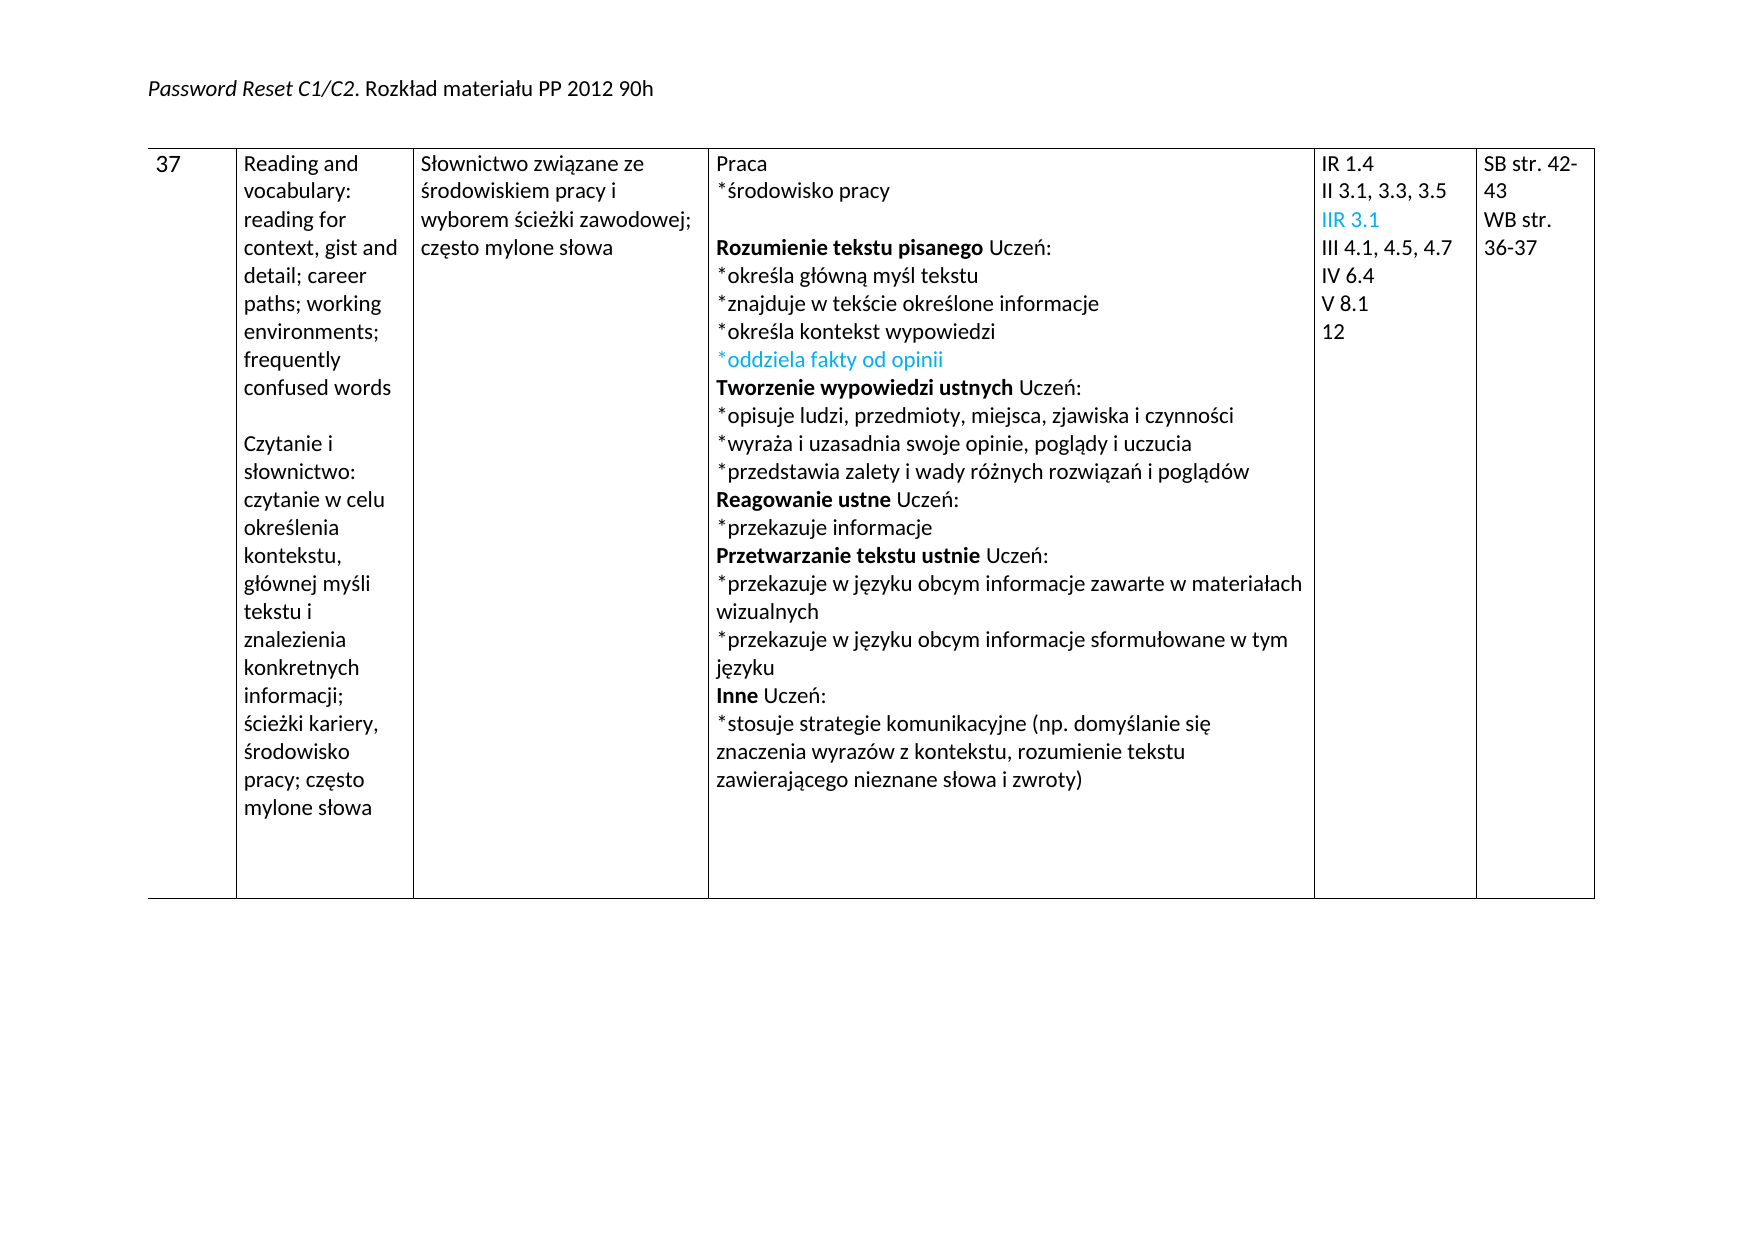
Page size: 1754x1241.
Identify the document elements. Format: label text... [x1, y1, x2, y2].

table_cell SB str. 42-43 WB str. 36-37 [1477, 149, 1594, 898]
table_cell IR 1.4 II 3.1, 3.3, 3.5 IIR 3.1 III 4.1, 4.5, 4.7 IV 6.4 V 8.1 12 [1315, 149, 1476, 898]
table_cell Słownictwo związane ze środowiskiem pracy i wyborem ścieżki zawodowej; często mylone słowa [414, 149, 708, 898]
table_cell Praca *środowisko pracy Rozumienie tekstu pisanego Uczeń: *określa główną myśl tekstu *znajduje w tekście określone informacje *określa kontekst wypowiedzi *oddziela fakty od opinii Tworzenie wypowiedzi ustnych Uczeń: *opisuje ludzi, przedmioty, miejsca, zjawiska i czynności *wyraża i uzasadnia swoje opinie, poglądy i uczucia *przedstawia zalety i wady różnych rozwiązań i poglądów Reagowanie ustne Uczeń: *przekazuje informacje Przetwarzanie tekstu ustnie Uczeń: *przekazuje w języku obcym informacje zawarte w materiałach wizualnych *przekazuje w języku obcym informacje sformułowane w tym języku Inne Uczeń: *stosuje strategie komunikacyjne (np. domyślanie się znaczenia wyrazów z kontekstu, rozumienie tekstu zawierającego nieznane słowa i zwroty) [709, 149, 1314, 898]
table_cell Reading and vocabulary: reading for context, gist and detail; career paths; working environments; frequently confused words Czytanie i słownictwo: czytanie w celu określenia kontekstu, głównej myśli tekstu i znalezienia konkretnych informacji; ścieżki kariery, środowisko pracy; często mylone słowa [237, 149, 413, 898]
table_cell 37 [148, 149, 236, 898]
